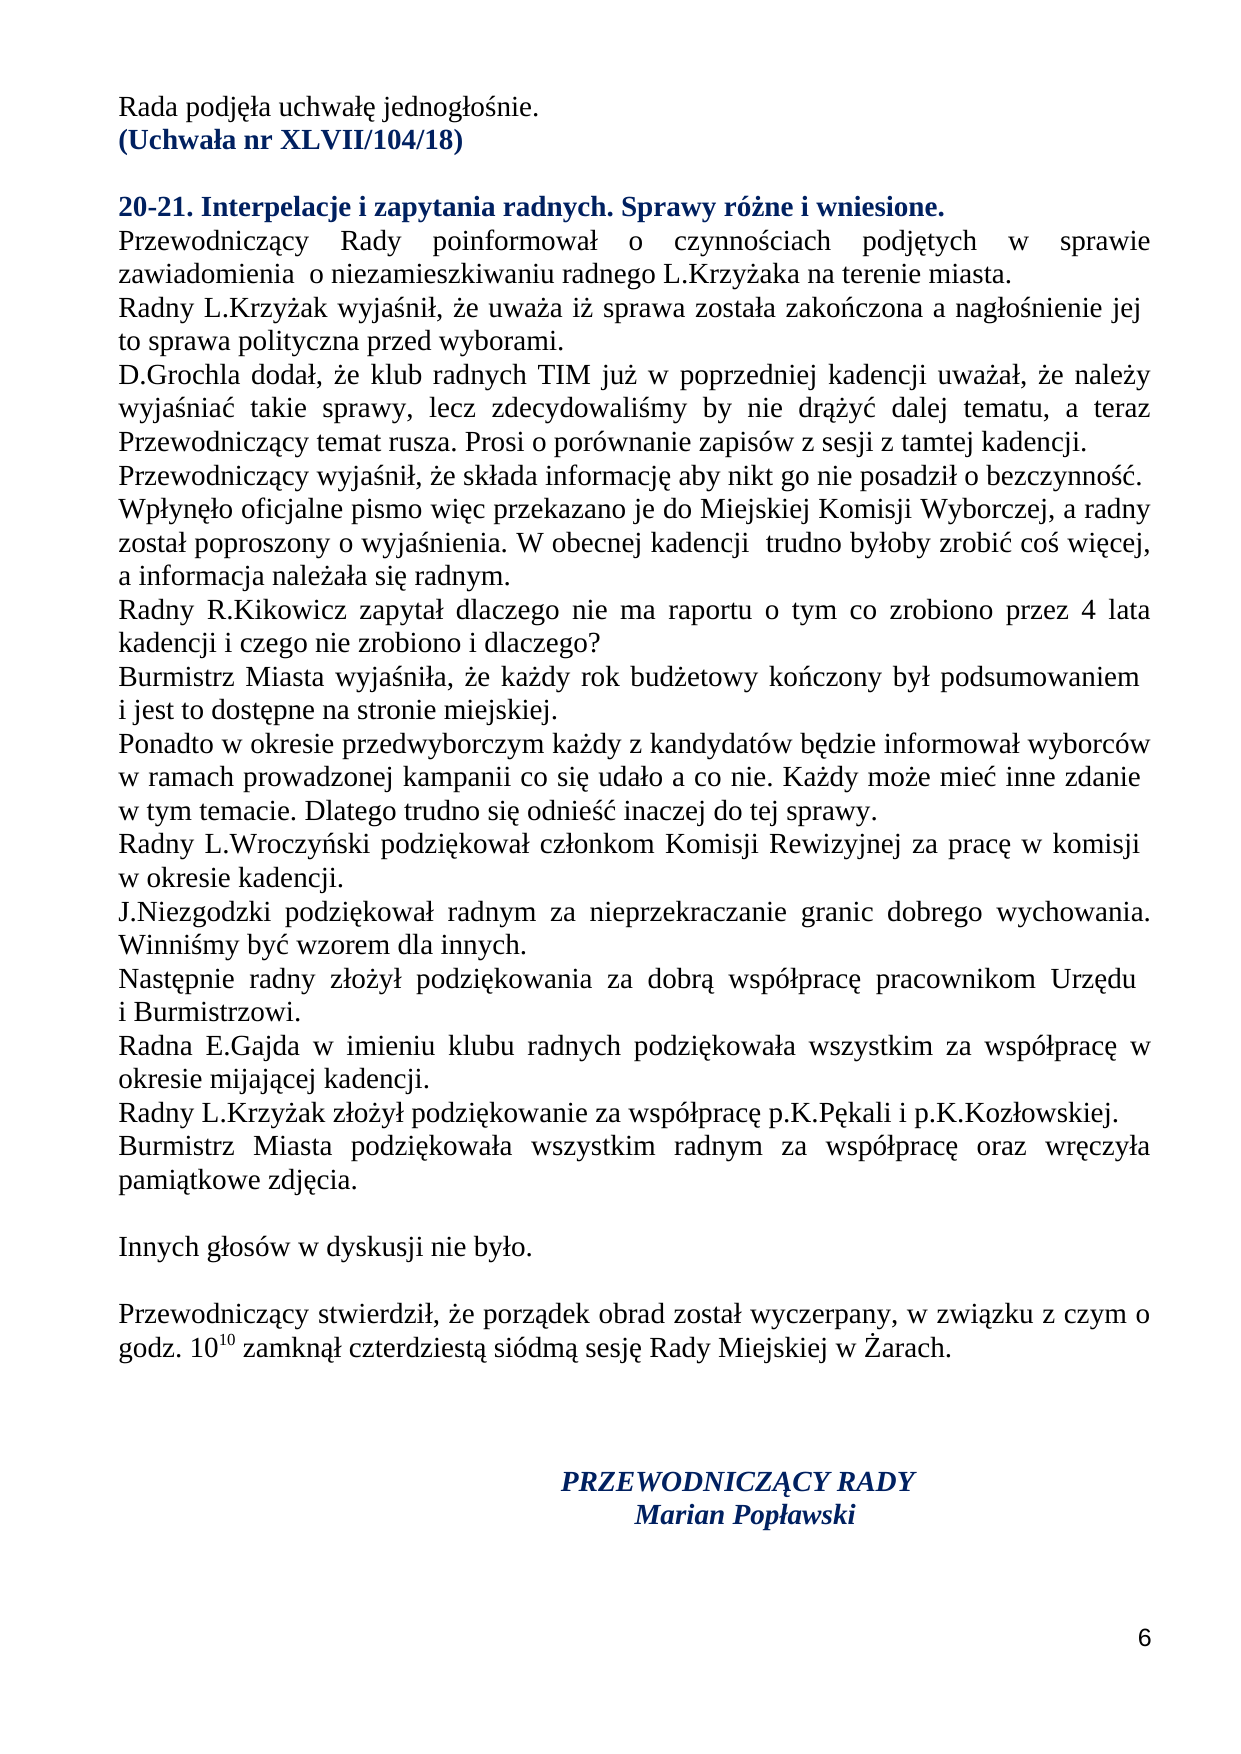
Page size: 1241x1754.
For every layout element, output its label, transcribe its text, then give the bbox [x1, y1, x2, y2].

text Radny R.Kikowicz zapytał dlaczego nie ma raportu o tym co zrobiono przez 4 lata kadencji i czego nie zrobiono i dlaczego? [118, 592, 1152, 659]
text Następnie radny złożył podziękowania za dobrą współpracę pracownikom Urzędu i Burmistrzowi. [118, 961, 1152, 1028]
text J.Niezgodzki podziękował radnym za nieprzekraczanie granic dobrego wychowania. Winniśmy być wzorem dla innych. [118, 894, 1152, 961]
text Przewodniczący Rady poinformował o czynnościach podjętych w sprawie zawiadomienia o niezamieszkiwaniu radnego L.Krzyżaka na terenie miasta. [118, 223, 1152, 290]
text Przewodniczący wyjaśnił, że składa informację aby nikt go nie posadził o bezczynność. [118, 458, 1152, 491]
text Ponadto w okresie przedwyborczym każdy z kandydatów będzie informował wyborców w ramach prowadzonej kampanii co się udało a co nie. Każdy może mieć inne zdanie w tym temacie. Dlatego trudno się odnieść inaczej do tej sprawy. [118, 726, 1152, 827]
text Innych głosów w dyskusji nie było. [118, 1229, 1152, 1263]
text D.Grochla dodał, że klub radnych TIM już w poprzedniej kadencji uważał, że należy wyjaśniać takie sprawy, lecz zdecydowaliśmy by nie drążyć dalej tematu, a teraz Przewodniczący temat rusza. Prosi o porównanie zapisów z sesji z tamtej kadencji. [118, 357, 1152, 458]
text Burmistrz Miasta podziękowała wszystkim radnym za współpracę oraz wręczyła pamiątkowe zdjęcia. [118, 1128, 1152, 1196]
text Burmistrz Miasta wyjaśniła, że każdy rok budżetowy kończony był podsumowaniem i jest to dostępne na stronie miejskiej. [118, 659, 1152, 726]
text PRZEWODNICZĄCY RADY Marian Popławski [118, 1464, 1152, 1531]
text Przewodniczący stwierdził, że porządek obrad został wyczerpany, w związku z czym o godz. 1010 zamknął czterdziestą siódmą sesję Rady Miejskiej w Żarach. [118, 1296, 1152, 1363]
text Wpłynęło oficjalne pismo więc przekazano je do Miejskiej Komisji Wyborczej, a radny został poproszony o wyjaśnienia. W obecnej kadencji trudno byłoby zrobić coś więcej, a informacja należała się radnym. [118, 491, 1152, 592]
text Radny L.Krzyżak złożył podziękowanie za współpracę p.K.Pękali i p.K.Kozłowskiej. [118, 1095, 1152, 1128]
list 20-21. Interpelacje i zapytania radnych. Sprawy różne i wniesione. [118, 189, 1152, 223]
text Radny L.Wroczyński podziękował członkom Komisji Rewizyjnej za pracę w komisji w okresie kadencji. [118, 827, 1152, 894]
text Rada podjęła uchwałę jednogłośnie. [118, 89, 1152, 122]
text Radna E.Gajda w imieniu klubu radnych podziękowała wszystkim za współpracę w okresie mijającej kadencji. [118, 1028, 1152, 1095]
text (Uchwała nr XLVII/104/18) [118, 122, 1152, 156]
text Radny L.Krzyżak wyjaśnił, że uważa iż sprawa została zakończona a nagłośnienie jej to sprawa polityczna przed wyborami. [118, 290, 1152, 357]
